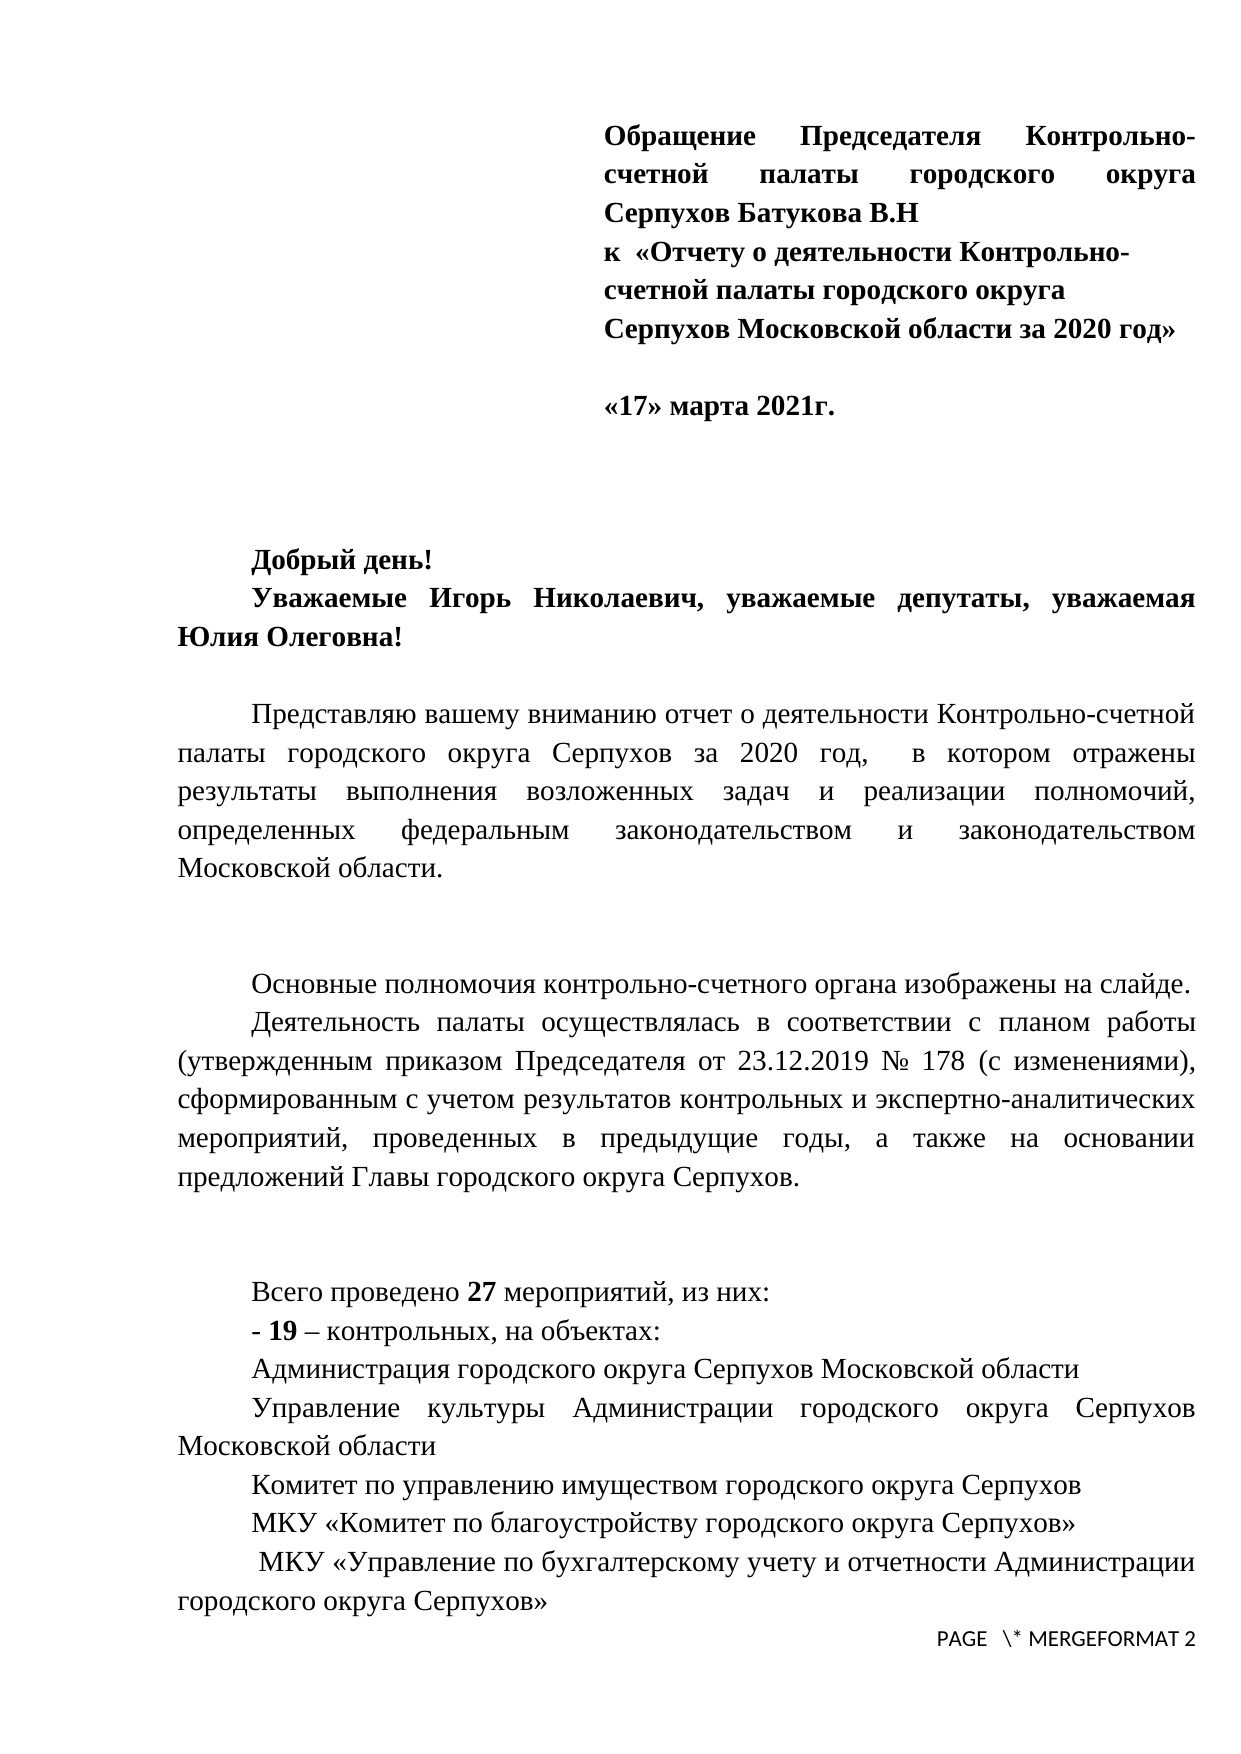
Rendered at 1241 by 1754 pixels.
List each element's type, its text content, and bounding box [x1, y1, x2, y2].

text Всего проведено 27 мероприятий, из них: [177, 1274, 1196, 1308]
text Добрый день! [177, 542, 1196, 576]
text Управление культуры Администрации городского округа Серпухов Московской области [177, 1390, 1196, 1462]
table_header Обращение Председателя Контрольно-счетной палаты городского округа Серпухов Батукова В.Н к «Отчету о деятельности Контрольно- счетной палаты городского округа Серпухов Московской области за 2020 год» «17» марта 2021г. [593, 118, 1207, 503]
text Комитет по управлению имуществом городского округа Серпухов [177, 1467, 1196, 1501]
text Уважаемые Игорь Николаевич, уважаемые депутаты, уважаемая Юлия Олеговна! [177, 581, 1196, 653]
text Основные полномочия контрольно-счетного органа изображены на слайде. [177, 966, 1196, 999]
text - 19 – контрольных, на объектах: [177, 1313, 1196, 1346]
text Администрация городского округа Серпухов Московской области [177, 1351, 1196, 1385]
text Представляю вашему вниманию отчет о деятельности Контрольно-счетной палаты городского округа Серпухов за 2020 год, в котором отражены результаты выполнения возложенных задач и реализации полномочий, определенных федеральным законодательством и законодательством Московской области. [177, 696, 1196, 884]
text МКУ «Управление по бухгалтерскому учету и отчетности Администрации городского округа Серпухов» [177, 1544, 1196, 1616]
text Деятельность палаты осуществлялась в соответствии с планом работы (утвержденным приказом Председателя от 23.12.2019 № 178 (с изменениями), сформированным с учетом результатов контрольных и экспертно-аналитических мероприятий, проведенных в предыдущие годы, а также на основании предложений Главы городского округа Серпухов. [177, 1004, 1196, 1192]
text МКУ «Комитет по благоустройству городского округа Серпухов» [177, 1506, 1196, 1539]
